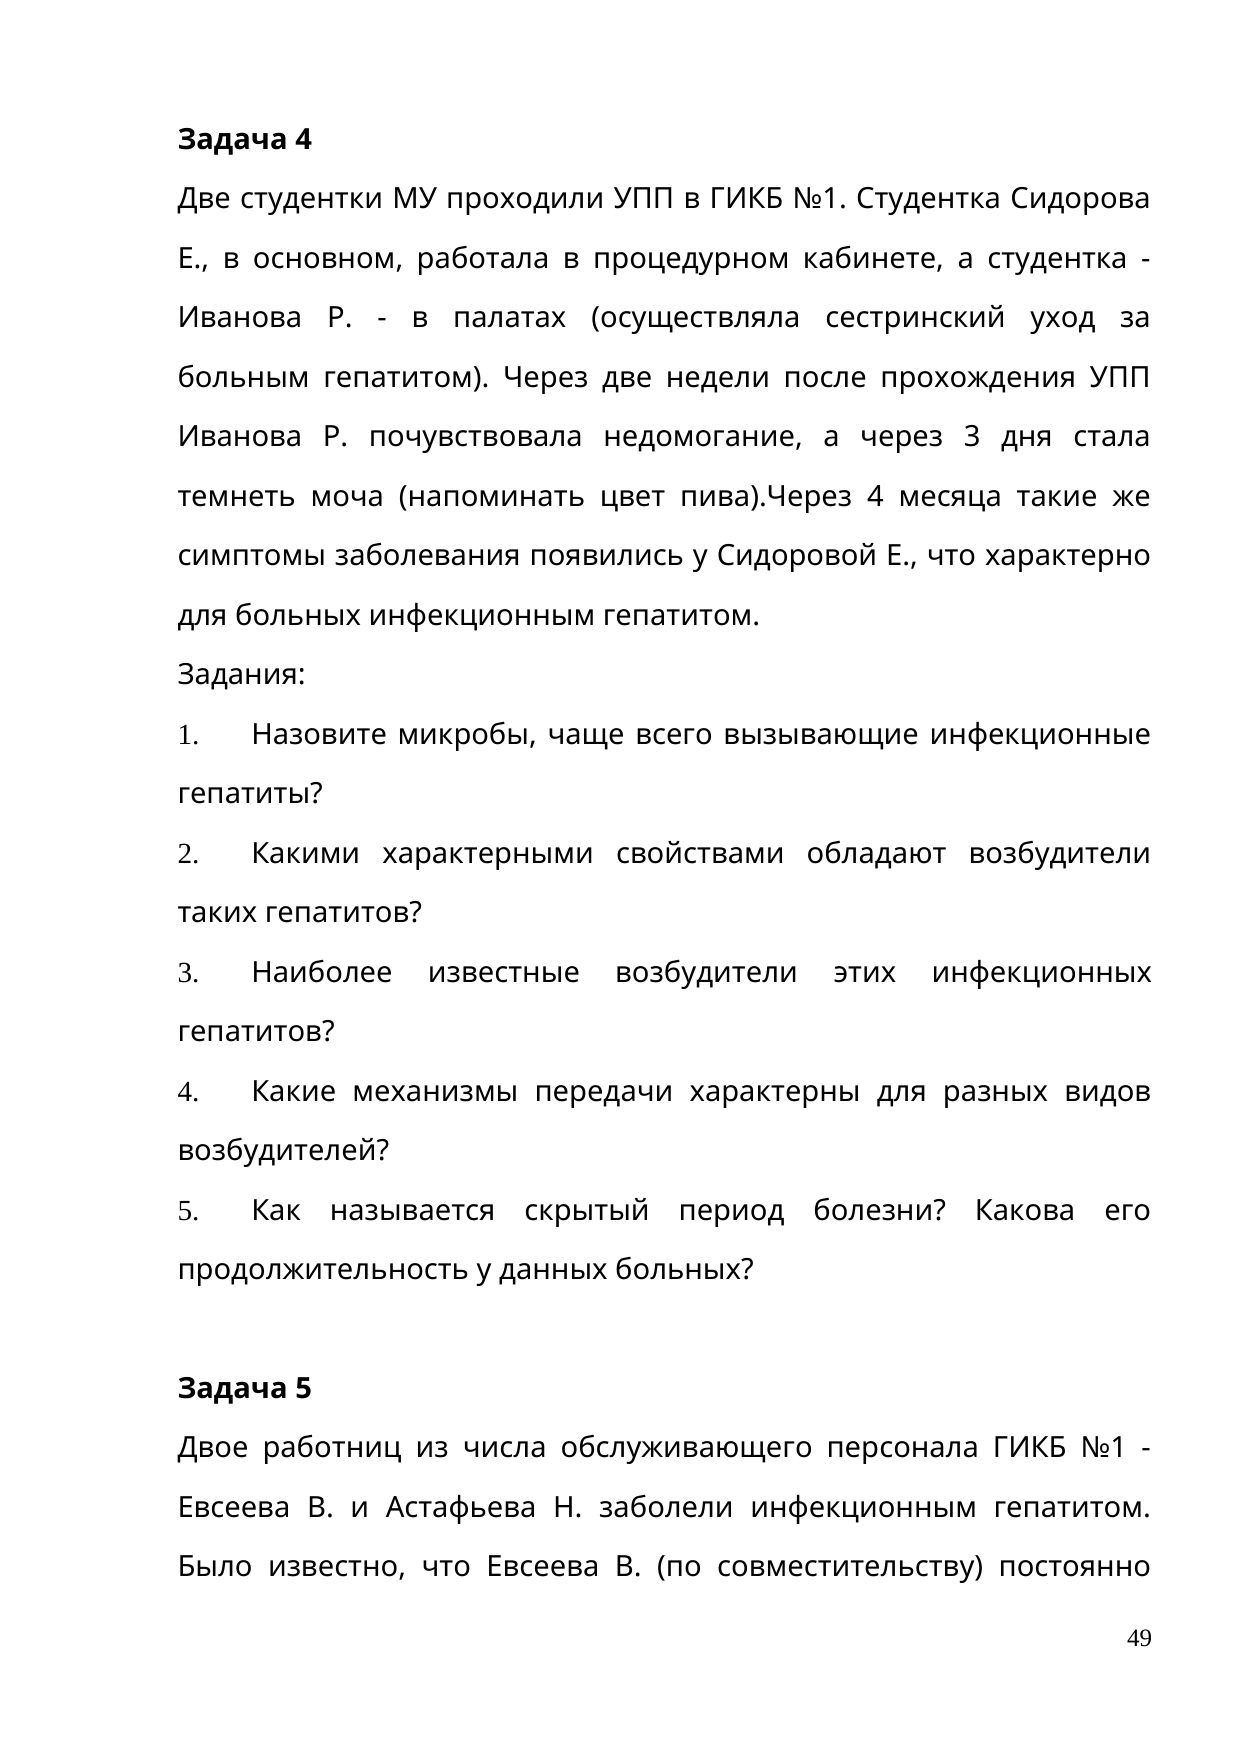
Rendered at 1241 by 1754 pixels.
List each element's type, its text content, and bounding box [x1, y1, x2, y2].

list Какие механизмы передачи характерны для разных видов возбудителей? [177, 1070, 1152, 1169]
list Как называется скрытый период болезни? Какова его продолжительность у данных больных? [177, 1189, 1152, 1288]
text Задача 5 [177, 1367, 1152, 1407]
text Задача 4 [177, 118, 1152, 158]
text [177, 1427, 1152, 1585]
list Назовите микробы, чаще всего вызывающие инфекционные гепатиты? [177, 713, 1152, 812]
text Задания: [177, 653, 1152, 693]
list Какими характерными свойствами обладают возбудители таких гепатитов? [177, 832, 1152, 931]
list Наиболее известные возбудители этих инфекционных гепатитов? [177, 951, 1152, 1050]
text Две студентки МУ проходили УПП в ГИКБ №1. Студентка Сидорова Е., в основном, работала в процедурном кабинете, а студентка - Иванова Р. - в палатах (осуществляла сестринский уход за больным гепатитом). Через две недели после прохождения УПП Иванова Р. почувствовала недомогание, а через 3 дня стала темнеть моча (напоминать цвет пива).Через 4 месяца такие же симптомы заболевания появились у Сидоровой Е., что характерно для больных инфекционным гепатитом. [177, 178, 1152, 634]
